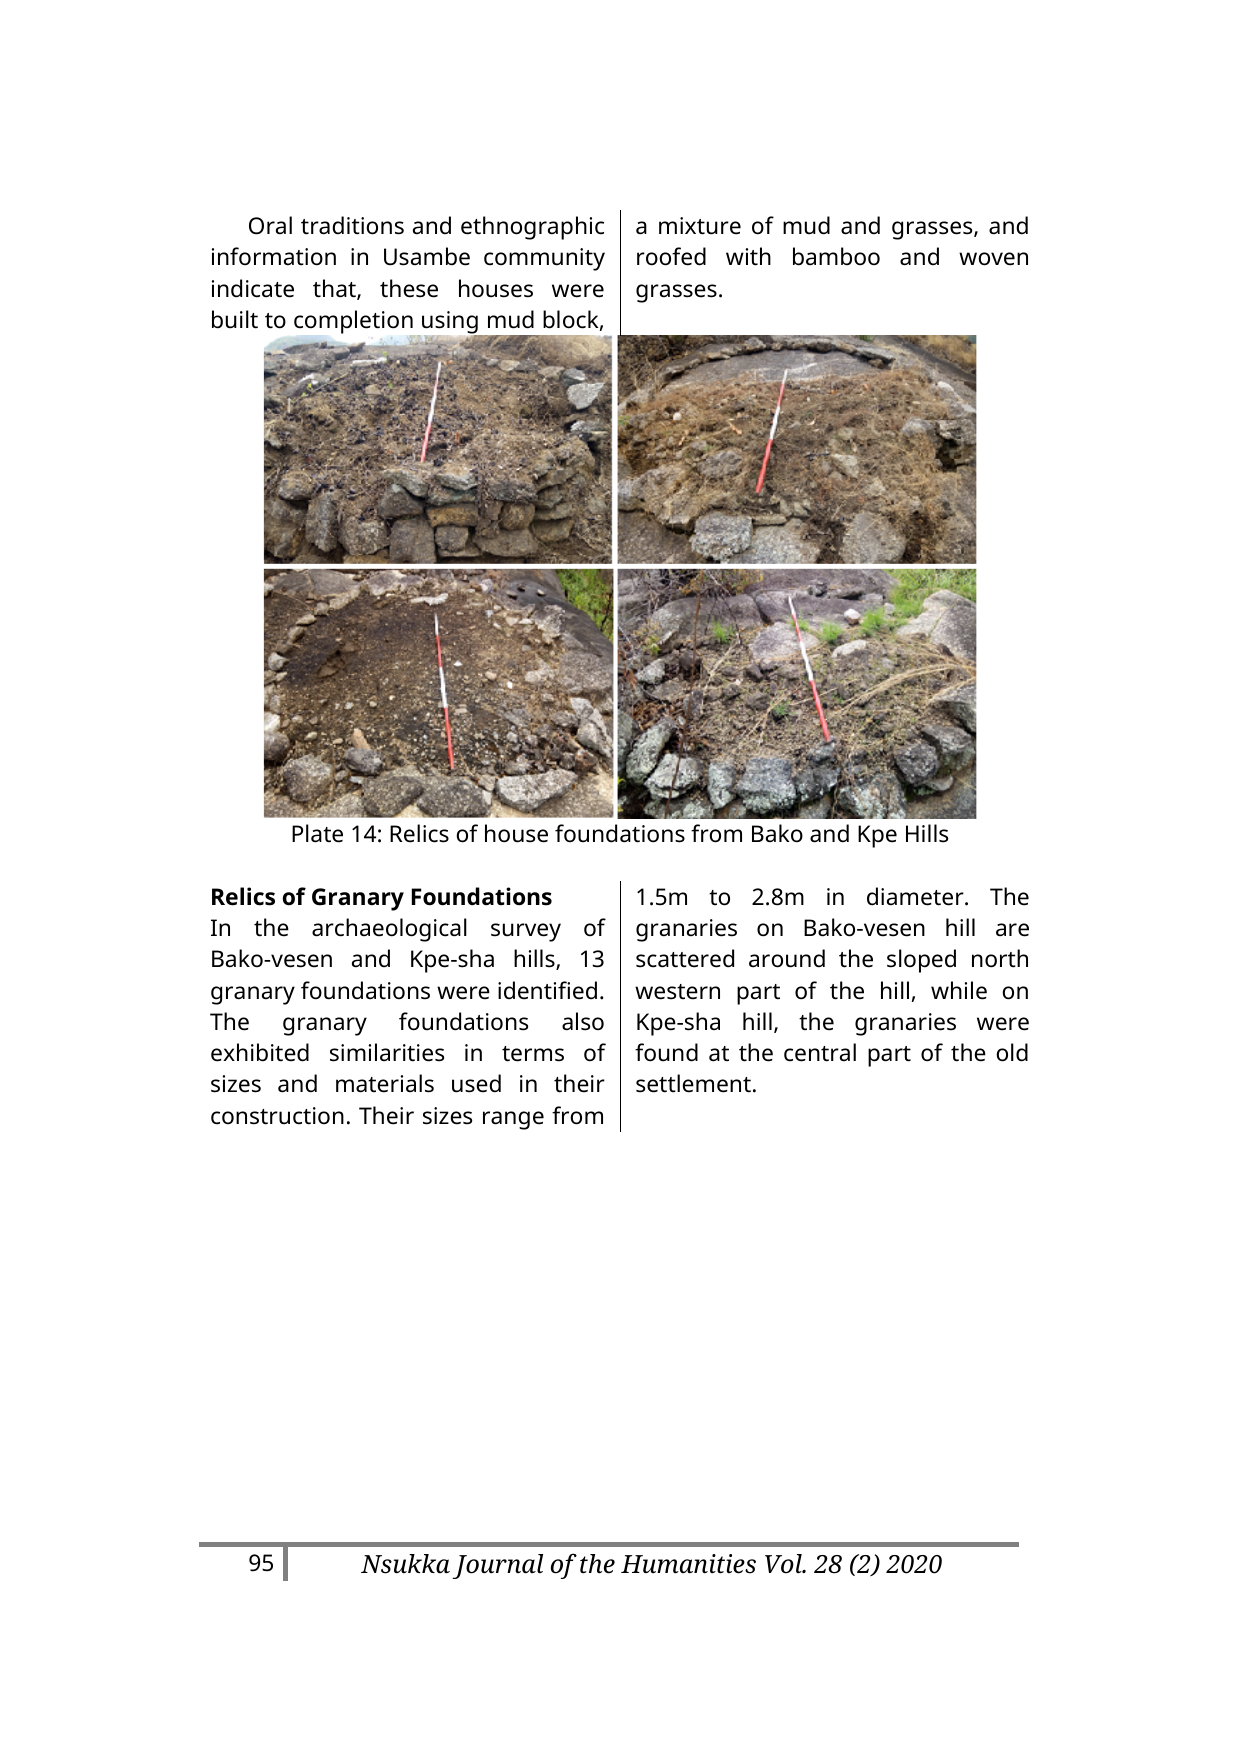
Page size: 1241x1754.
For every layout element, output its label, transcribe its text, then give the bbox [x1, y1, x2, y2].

text Relics of Granary Foundations [210, 881, 605, 912]
text Oral traditions and ethnographic information in Usambe community indicate that, these houses were built to completion using mud block, a mixture of mud and grasses, and roofed with bamboo and woven grasses. [635, 210, 1030, 304]
text Oral traditions and ethnographic information in Usambe community indicate that, these houses were built to completion using mud block, a mixture of mud and grasses, and roofed with bamboo and woven grasses. [210, 210, 605, 335]
text In the archaeological survey of Bako-vesen and Kpe-sha hills, 13 granary foundations were identified. The granary foundations also exhibited similarities in terms of sizes and materials used in their construction. Their sizes range from 1.5m to 2.8m in diameter. The granaries on Bako-vesen hill are scattered around the sloped north western part of the hill, while on Kpe-sha hill, the granaries were found at the central part of the old settlement. [210, 912, 605, 1131]
text In the archaeological survey of Bako-vesen and Kpe-sha hills, 13 granary foundations were identified. The granary foundations also exhibited similarities in terms of sizes and materials used in their construction. Their sizes range from 1.5m to 2.8m in diameter. The granaries on Bako-vesen hill are scattered around the sloped north western part of the hill, while on Kpe-sha hill, the granaries were found at the central part of the old settlement. [635, 881, 1030, 1099]
picture [263, 335, 977, 819]
text Plate 14: Relics of house foundations from Bako and Kpe Hills [210, 818, 1030, 849]
